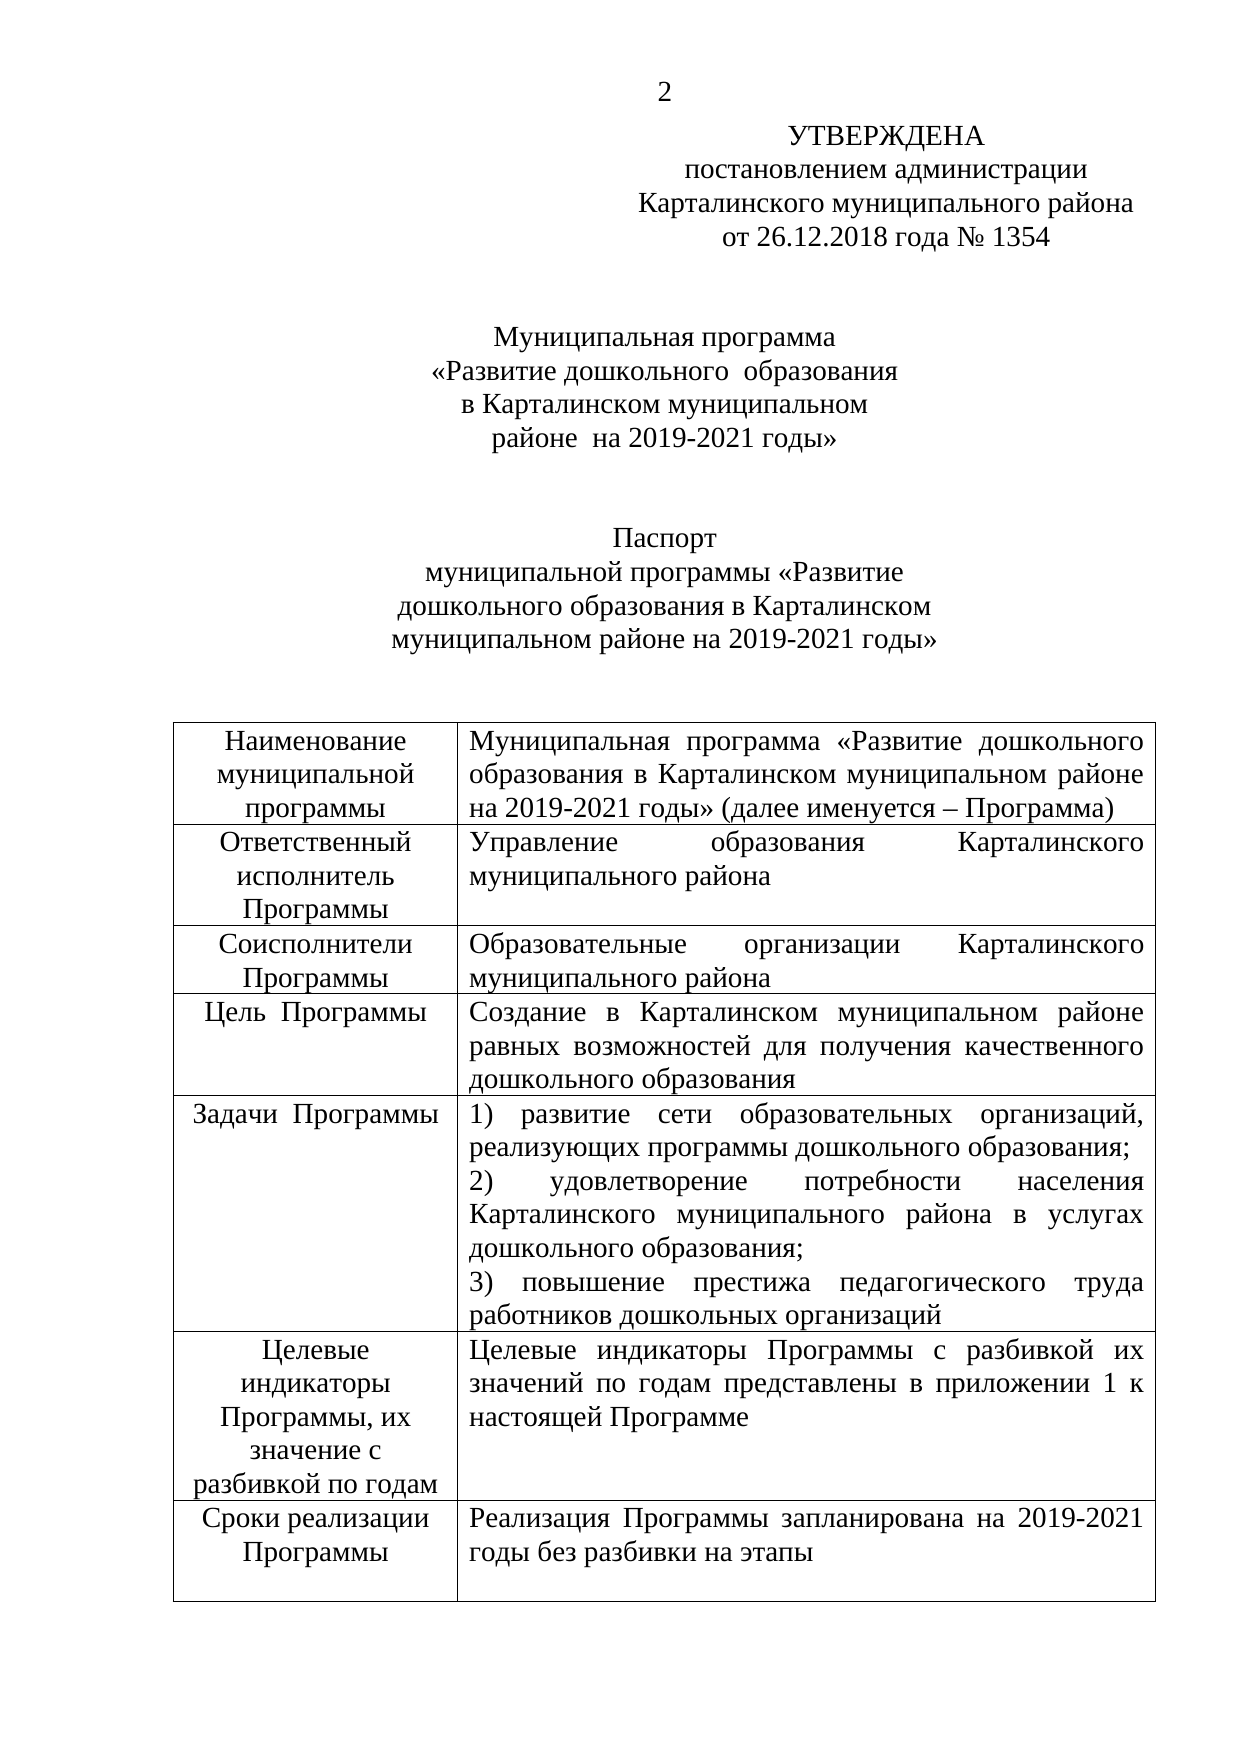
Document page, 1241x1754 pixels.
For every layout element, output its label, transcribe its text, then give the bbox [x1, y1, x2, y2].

table_cell Реализация Программы запланирована на 2019-2021 годы без разбивки на этапы [458, 1501, 1155, 1601]
text муниципальной программы «Развитие [177, 554, 1152, 588]
text Муниципальная программа [177, 319, 1152, 353]
table_cell Сроки реализации Программы [174, 1501, 457, 1601]
text Карталинского муниципального района [620, 185, 1152, 219]
table_cell Соисполнители Программы [174, 926, 457, 993]
text «Развитие дошкольного образования [177, 353, 1152, 386]
table_header Муниципальная программа «Развитие дошкольного образования в Карталинском муниципальном районе на 2019-2021 годы» (далее именуется – Программа) [458, 723, 1155, 823]
table_cell 1) развитие сети образовательных организаций, реализующих программы дошкольного образования; 2) удовлетворение потребности населения Карталинского муниципального района в услугах дошкольного образования; 3) повышение престижа педагогического труда работников дошкольных организаций [458, 1096, 1155, 1331]
table_cell Ответственный исполнитель Программы [174, 825, 457, 925]
text Паспорт [177, 521, 1152, 554]
table_cell Целевые индикаторы Программы, их значение с разбивкой по годам [174, 1332, 457, 1499]
text дошкольного образования в Карталинском [177, 588, 1152, 621]
text постановлением администрации [620, 152, 1152, 185]
table_cell Задачи Программы [174, 1096, 457, 1331]
text муниципальном районе на 2019-2021 годы» [177, 621, 1152, 655]
table_cell Управление образования Карталинского муниципального района [458, 825, 1155, 925]
table_cell Создание в Карталинском муниципальном районе равных возможностей для получения качественного дошкольного образования [458, 994, 1155, 1095]
table_cell Образовательные организации Карталинского муниципального района [458, 926, 1155, 993]
text от 26.12.2018 года № 1354 [620, 219, 1152, 252]
table_header Наименование муниципальной программы [174, 723, 457, 823]
text в Карталинском муниципальном [177, 386, 1152, 420]
table_cell Целевые индикаторы Программы с разбивкой их значений по годам представлены в приложении 1 к настоящей Программе [458, 1332, 1155, 1499]
text районе на 2019-2021 годы» [177, 420, 1152, 453]
table_cell Цель Программы [174, 994, 457, 1095]
text УТВЕРЖДЕНА [620, 118, 1152, 152]
